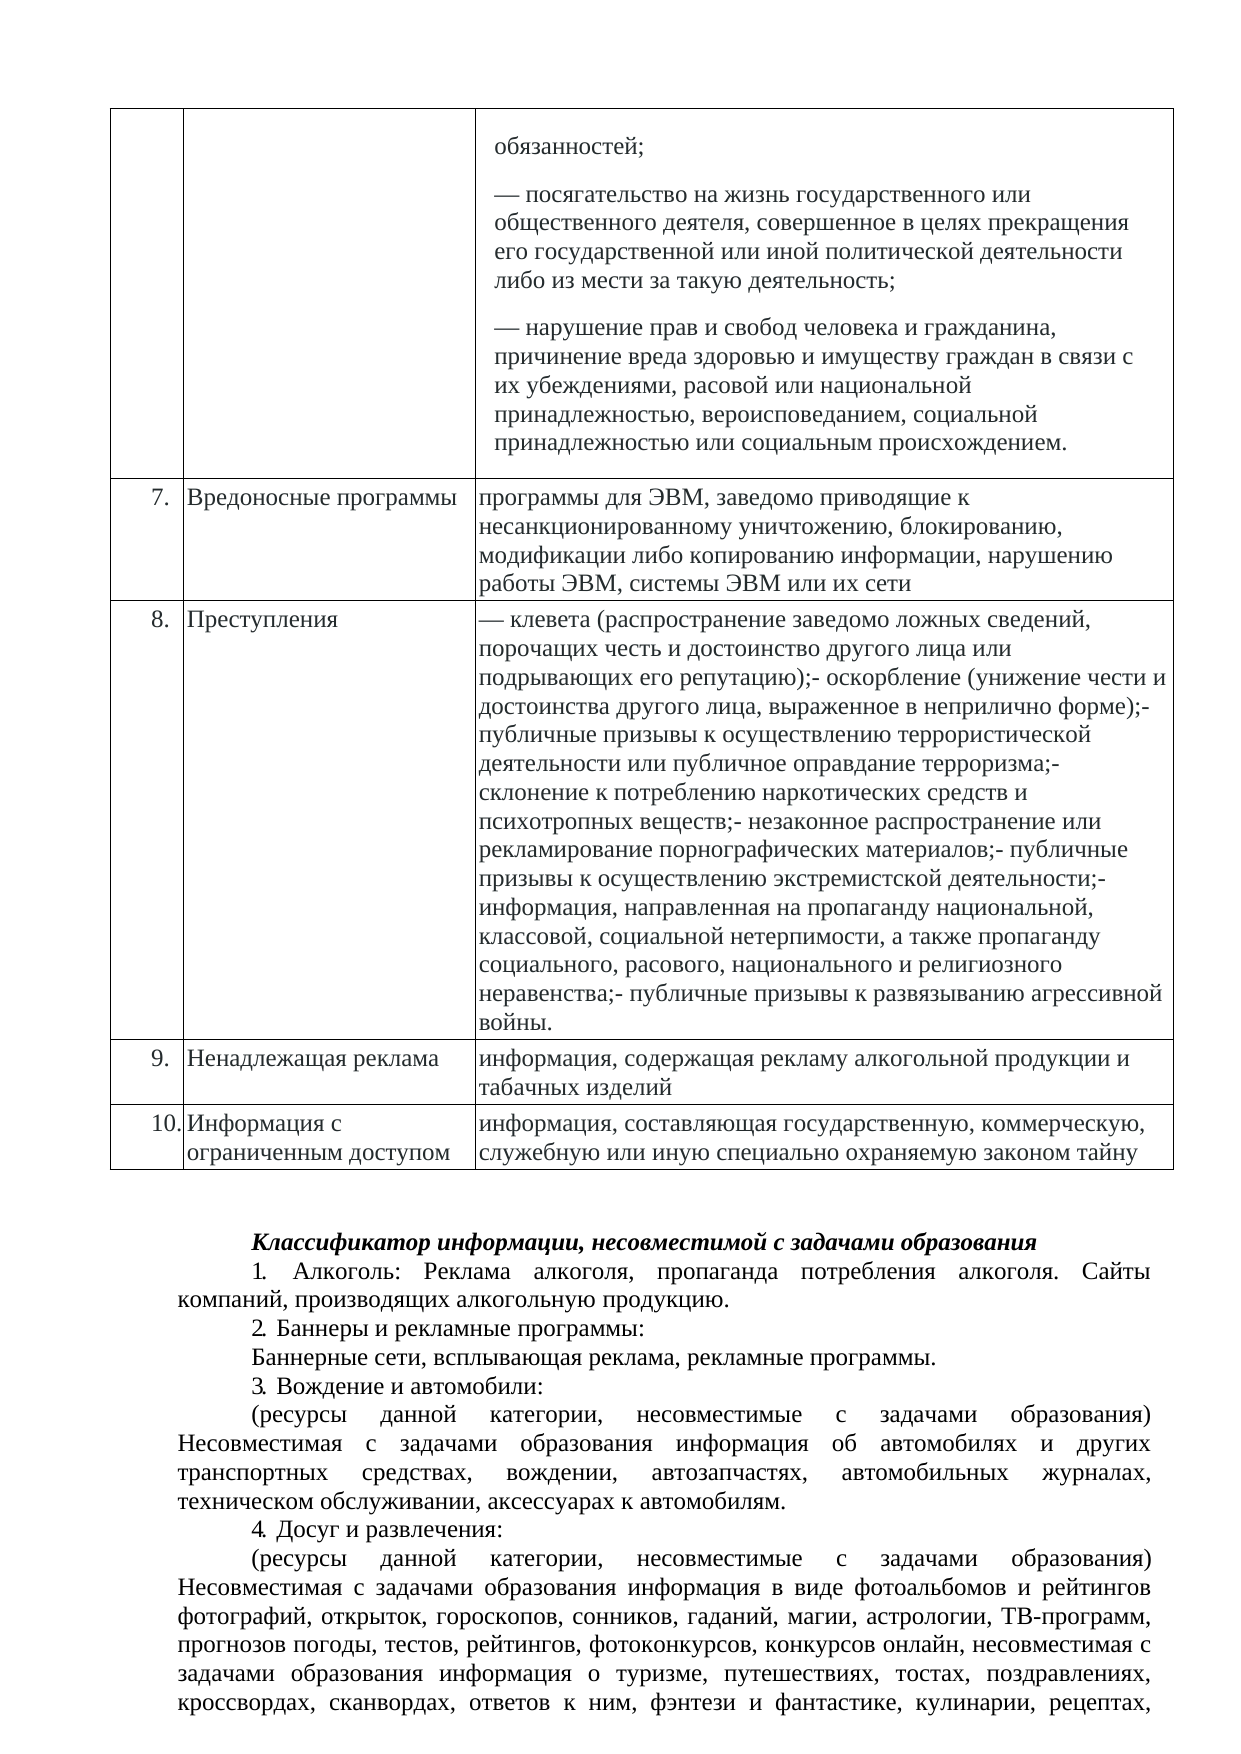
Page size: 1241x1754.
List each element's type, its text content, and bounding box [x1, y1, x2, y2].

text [177, 1543, 1152, 1716]
table_cell информация, составляющая государственную, коммерческую, служебную или иную специально охраняемую законом тайну [476, 1105, 1173, 1168]
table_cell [184, 109, 475, 478]
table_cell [476, 109, 1173, 478]
table_cell [111, 109, 183, 478]
text (ресурсы данной категории, несовместимые с задачами образования) Несовместимая с задачами образования информация об автомобилях и других транспортных средствах, вождении, автозапчастях, автомобильных журналах, техническом обслуживании, аксессуарах к автомобилям. [177, 1399, 1152, 1514]
list Баннеры и рекламные программы: [251, 1313, 1163, 1342]
table_cell [111, 479, 183, 600]
text Баннерные сети, всплывающая реклама, рекламные программы. [251, 1342, 1163, 1371]
list Досуг и развлечения: [251, 1514, 1163, 1543]
table_cell программы для ЭВМ, заведомо приводящие к несанкционированному уничтожению, блокированию, модификации либо копированию информации, нарушению работы ЭВМ, системы ЭВМ или их сети [476, 479, 1173, 600]
table_cell [111, 1105, 183, 1168]
table_cell информация, содержащая рекламу алкогольной продукции и табачных изделий [476, 1040, 1173, 1104]
table_cell [111, 601, 183, 1039]
table_cell — клевета (распространение заведомо ложных сведений, порочащих честь и достоинство другого лица или подрывающих его репутацию);- оскорбление (унижение чести и достоинства другого лица, выраженное в неприлично форме);- публичные призывы к осуществлению террористической деятельности или публичное оправдание терроризма;- склонение к потреблению наркотических средств и психотропных веществ;- незаконное распространение или рекламирование порнографических материалов;- публичные призывы к осуществлению экстремистской деятельности;- информация, направленная на пропаганду национальной, классовой, социальной нетерпимости, а также пропаганду социального, расового, национального и религиозного неравенства;- публичные призывы к развязыванию агрессивной войны. [476, 601, 1173, 1039]
table_cell Преступления [184, 601, 475, 1039]
text Классификатор информации, несовместимой с задачами образования [251, 1227, 1163, 1256]
table_cell Вредоносные программы [184, 479, 475, 600]
table_cell Ненадлежащая реклама [184, 1040, 475, 1104]
table_cell [111, 1040, 183, 1104]
table_cell Информация с ограниченным доступом [184, 1105, 475, 1168]
list Алкоголь: Реклама алкоголя, пропаганда потребления алкоголя. Сайты компаний, производящих алкогольную продукцию. [177, 1256, 1151, 1313]
list Вождение и автомобили: [251, 1371, 1163, 1399]
